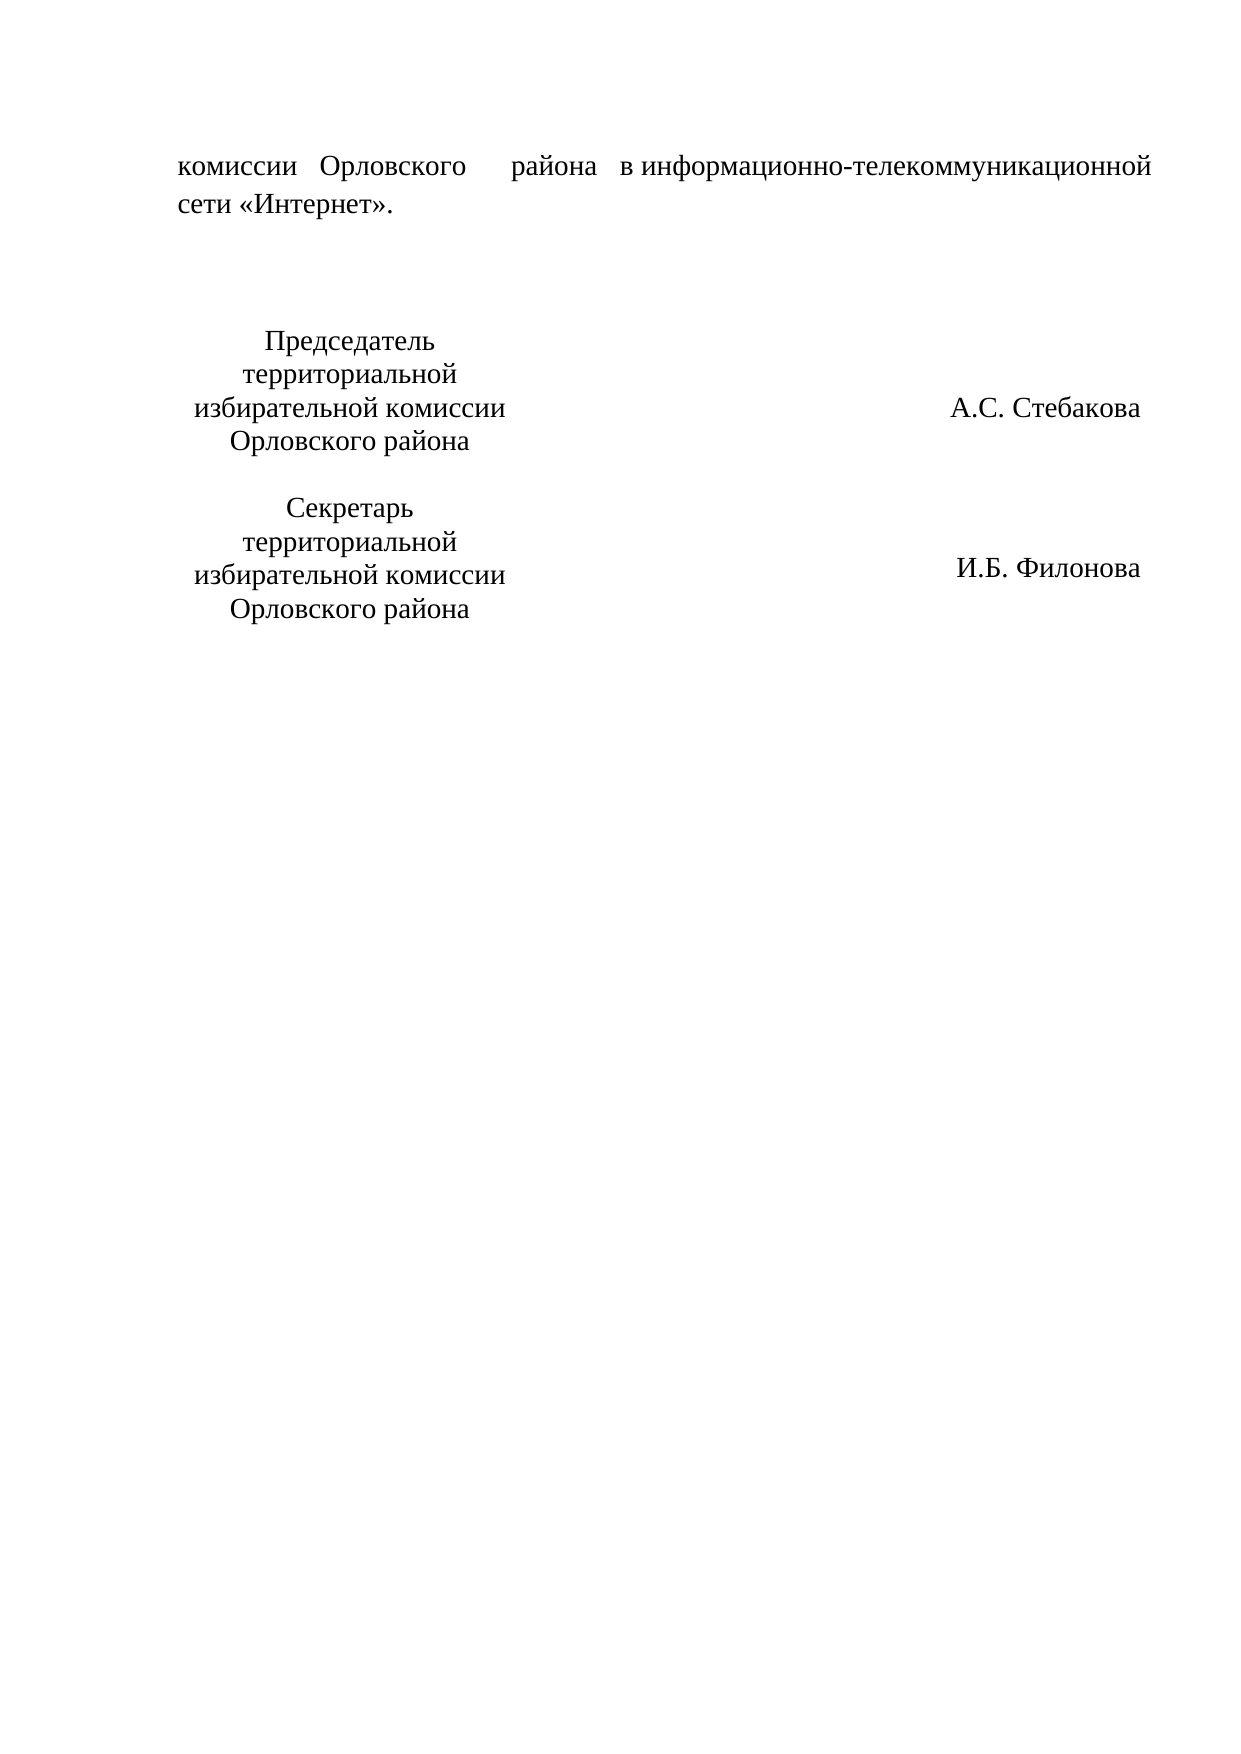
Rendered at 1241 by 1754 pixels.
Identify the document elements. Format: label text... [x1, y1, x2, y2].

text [177, 148, 1152, 220]
table_cell И.Б. Филонова [534, 490, 1152, 624]
table_header Председатель территориальной избирательной комиссии Орловского района [166, 323, 533, 490]
table_header А.С. Стебакова [534, 323, 1152, 490]
table_cell Секретарь территориальной избирательной комиссии Орловского района [166, 490, 533, 624]
